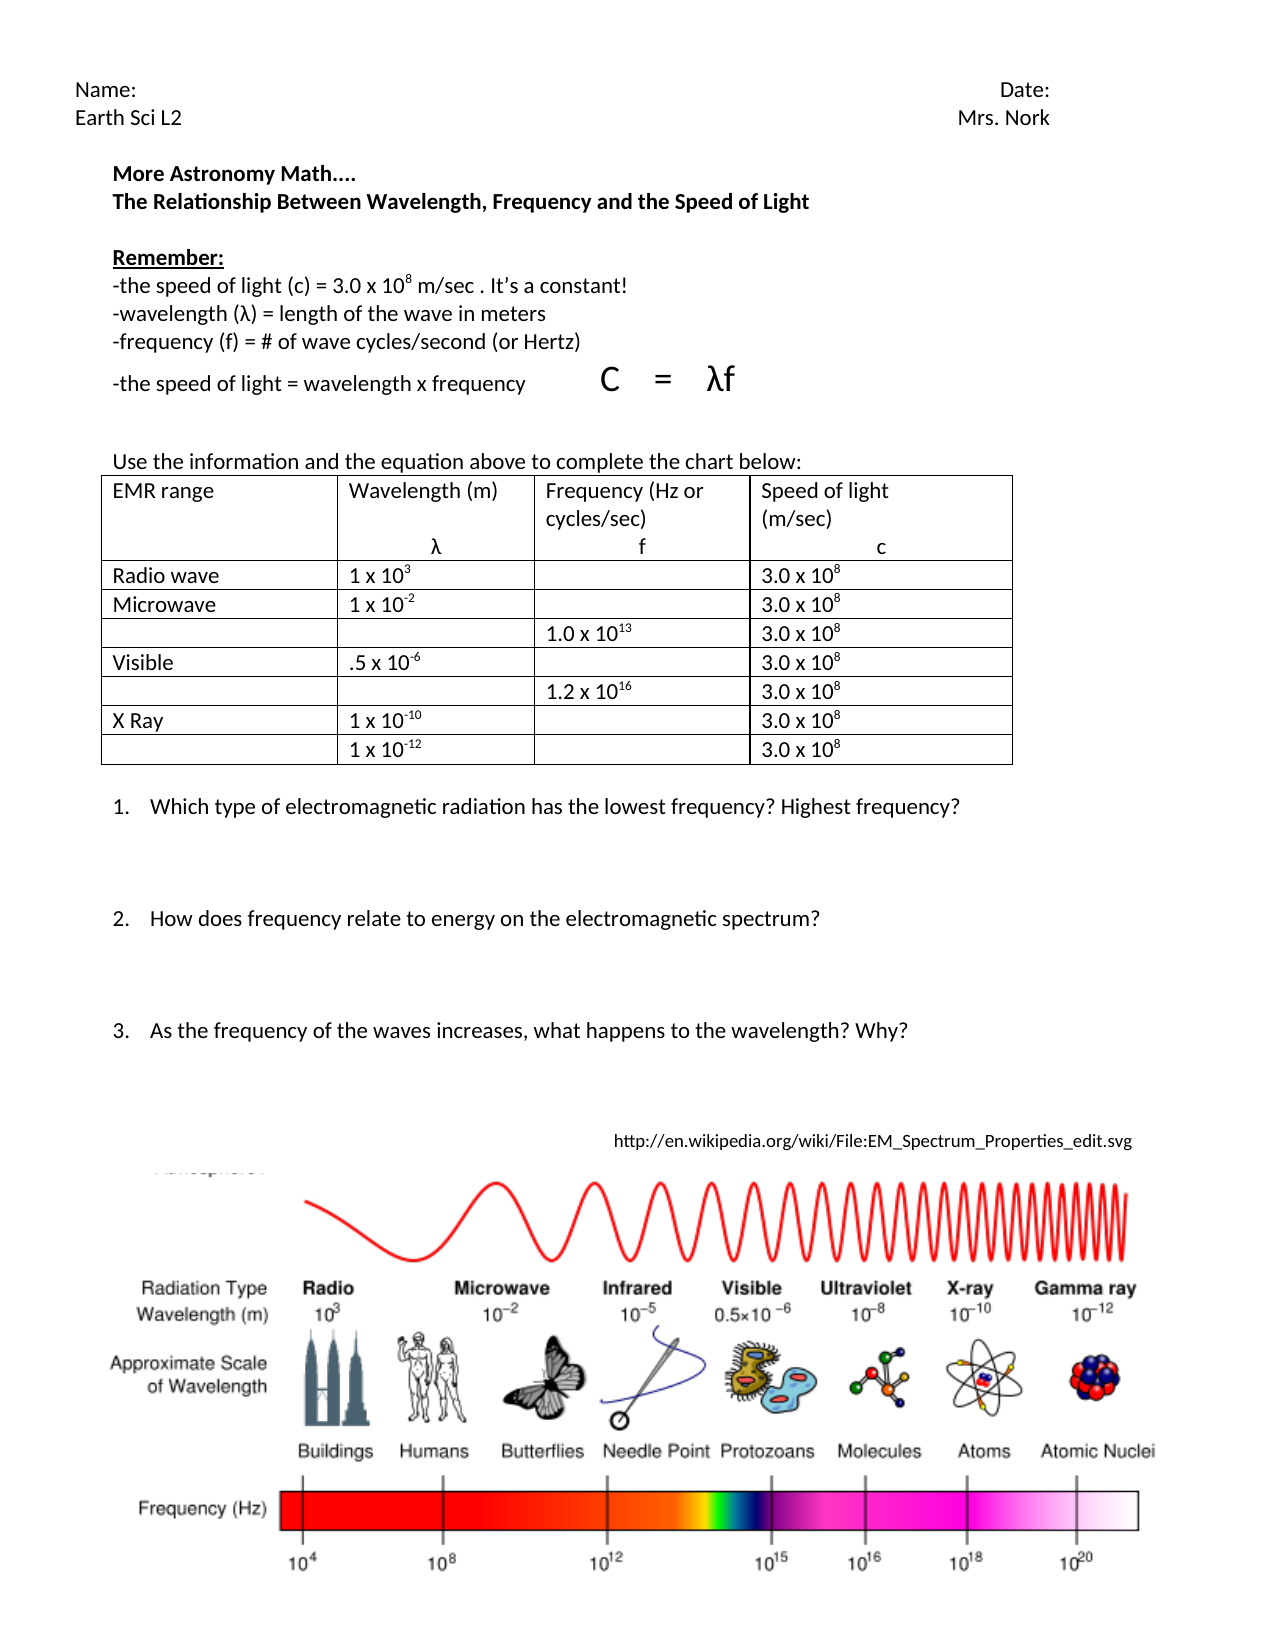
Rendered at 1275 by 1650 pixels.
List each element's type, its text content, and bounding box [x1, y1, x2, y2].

text More Astronomy Math.... [112, 159, 1200, 187]
table_cell 3.0 x 108 [751, 648, 1012, 676]
text The Relationship Between Wavelength, Frequency and the Speed of Light [112, 187, 1200, 215]
list Which type of electromagnetic radiation has the lowest frequency? Highest frequency? [112, 792, 1200, 821]
table_cell [535, 590, 749, 618]
text Use the information and the equation above to complete the chart below: [112, 447, 1200, 475]
text -the speed of light (c) = 3.0 x 108 m/sec . It’s a constant! [112, 271, 1200, 299]
text -the speed of light = wavelength x frequency C = λf [112, 355, 1200, 401]
table_cell X Ray [102, 706, 337, 734]
picture [107, 1173, 1163, 1583]
table_cell 3.0 x 108 [751, 619, 1012, 647]
table_cell 1 x 10-2 [338, 590, 534, 618]
table_header Wavelength (m) λ [338, 476, 534, 560]
table_cell [535, 561, 749, 589]
table_header Speed of light (m/sec) c [751, 476, 1012, 560]
list How does frequency relate to energy on the electromagnetic spectrum? [112, 904, 1200, 933]
table_cell 1.0 x 1013 [535, 619, 749, 647]
text -frequency (f) = # of wave cycles/second (or Hertz) [112, 327, 1200, 355]
table_header Frequency (Hz or cycles/sec) f [535, 476, 749, 560]
table_cell [338, 677, 534, 705]
text -wavelength (λ) = length of the wave in meters [112, 299, 1200, 327]
table_cell 3.0 x 108 [751, 677, 1012, 705]
table_cell 1 x 103 [338, 561, 534, 589]
table_cell 1 x 10-12 [338, 735, 534, 763]
table_cell [338, 619, 534, 647]
table_header EMR range [102, 476, 337, 560]
table_cell 3.0 x 108 [751, 590, 1012, 618]
table_cell [535, 735, 749, 763]
table_cell .5 x 10-6 [338, 648, 534, 676]
table_cell [102, 677, 337, 705]
table_cell Radio wave [102, 561, 337, 589]
table_cell Microwave [102, 590, 337, 618]
table_cell 1.2 x 1016 [535, 677, 749, 705]
table_cell [535, 648, 749, 676]
table_cell Visible [102, 648, 337, 676]
table_cell [102, 735, 337, 763]
table_cell 1 x 10-10 [338, 706, 534, 734]
table_cell [535, 706, 749, 734]
table_cell 3.0 x 108 [751, 735, 1012, 763]
table_cell 3.0 x 108 [751, 561, 1012, 589]
text Remember: [112, 243, 1200, 271]
list As the frequency of the waves increases, what happens to the wavelength? Why? [112, 1017, 1200, 1045]
table_cell [102, 619, 337, 647]
table_cell 3.0 x 108 [751, 706, 1012, 734]
